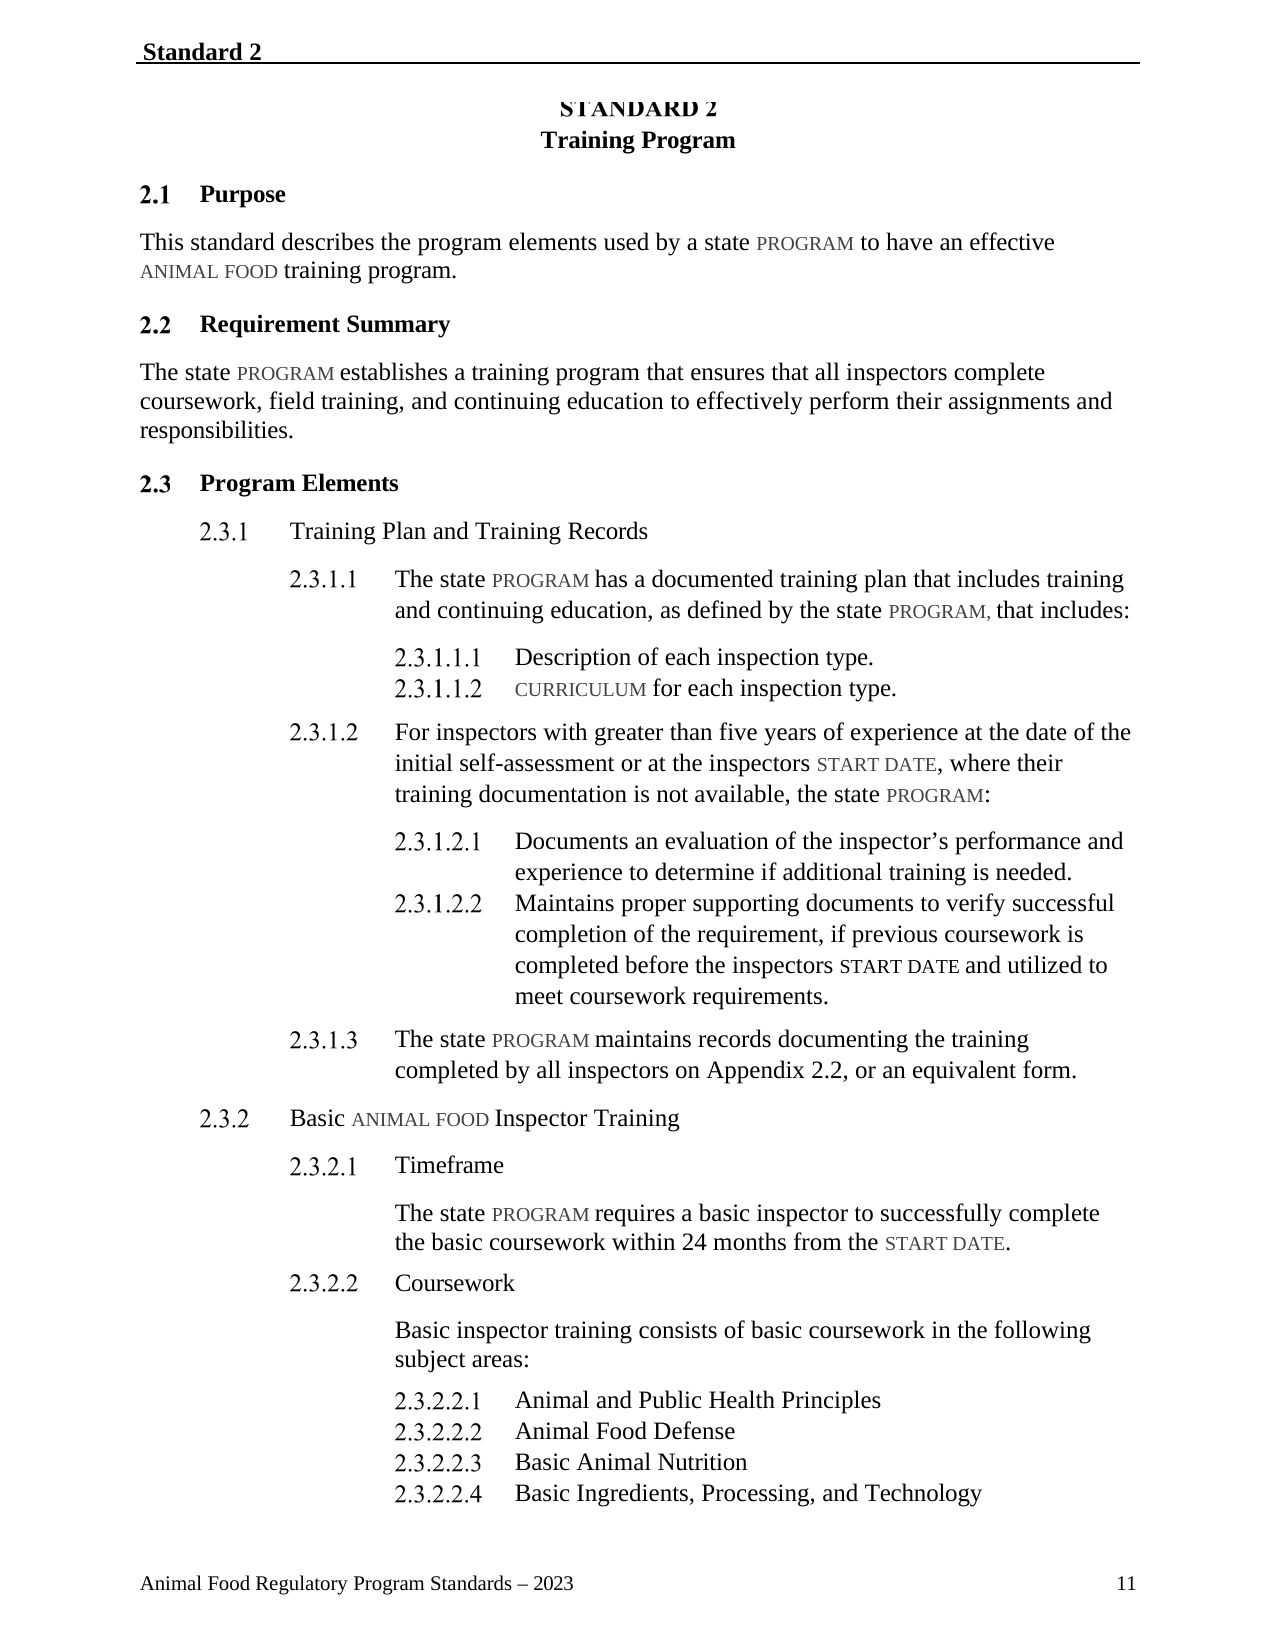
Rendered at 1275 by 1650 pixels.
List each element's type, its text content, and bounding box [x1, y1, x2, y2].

picture [289, 1030, 357, 1049]
text The state PROGRAM requires a basic inspector to successfully complete the basic coursework within 24 months from the START DATE. [394, 1198, 1133, 1255]
picture [394, 647, 480, 667]
text The state PROGRAM maintains records documenting the training completed by all inspectors on Appendix 2.2, or an equivalent form. [394, 1024, 1121, 1084]
picture [289, 1273, 358, 1292]
picture [289, 722, 358, 741]
picture [394, 1484, 482, 1503]
subtitle Requirement Summary [199, 309, 1214, 338]
text Description of each inspection type. [514, 642, 1214, 671]
picture [289, 569, 356, 588]
picture [139, 474, 170, 493]
text This standard describes the program elements used by a state PROGRAM to have an effective [139, 227, 1214, 256]
text Training Plan and Training Records [289, 516, 1214, 545]
picture [394, 1453, 481, 1472]
text The state PROGRAM has a documented training plan that includes training and continuing education, as defined by the state PROGRAM, that includes: [394, 564, 1133, 623]
text For inspectors with greater than five years of experience at the date of the initial self-assessment or at the inspectors START DATE, where their training documentation is not available, the state PROGRAM: [394, 717, 1133, 807]
picture [394, 1422, 482, 1441]
picture [289, 1156, 356, 1176]
text Basic ANIMAL FOOD Inspector Training Timeframe [289, 1103, 746, 1179]
text Purpose [199, 179, 1214, 208]
picture [199, 522, 247, 541]
picture [394, 832, 480, 851]
text Basic Ingredients, Processing, and Technology [514, 1478, 1214, 1507]
picture [199, 1108, 249, 1128]
picture [560, 102, 717, 117]
subtitle Program Elements [199, 468, 1214, 497]
text Maintains proper supporting documents to verify successful completion of the requirement, if previous coursework is completed before the inspectors START DATE and utilized to meet coursework requirements. [514, 888, 1133, 1010]
picture [139, 185, 170, 204]
text Documents an evaluation of the inspector’s performance and experience to determine if additional training is needed. [514, 826, 1214, 886]
text Animal and Public Health Principles Animal Food Defense [514, 1385, 950, 1445]
text Basic Animal Nutrition [514, 1447, 1214, 1476]
picture [394, 678, 482, 698]
text Basic inspector training consists of basic coursework in the following subject areas: [394, 1315, 1133, 1373]
subtitle Training Program [426, 125, 850, 154]
text CURRICULUM for each inspection type. [514, 673, 1214, 702]
picture [394, 1391, 480, 1410]
text ANIMAL FOOD training program. [139, 256, 1214, 284]
picture [139, 315, 171, 334]
picture [394, 894, 482, 913]
text Coursework [394, 1268, 1214, 1296]
text The state PROGRAM establishes a training program that ensures that all inspectors complete coursework, field training, and continuing education to effectively perform their assignments and responsibilities. [139, 357, 1133, 443]
